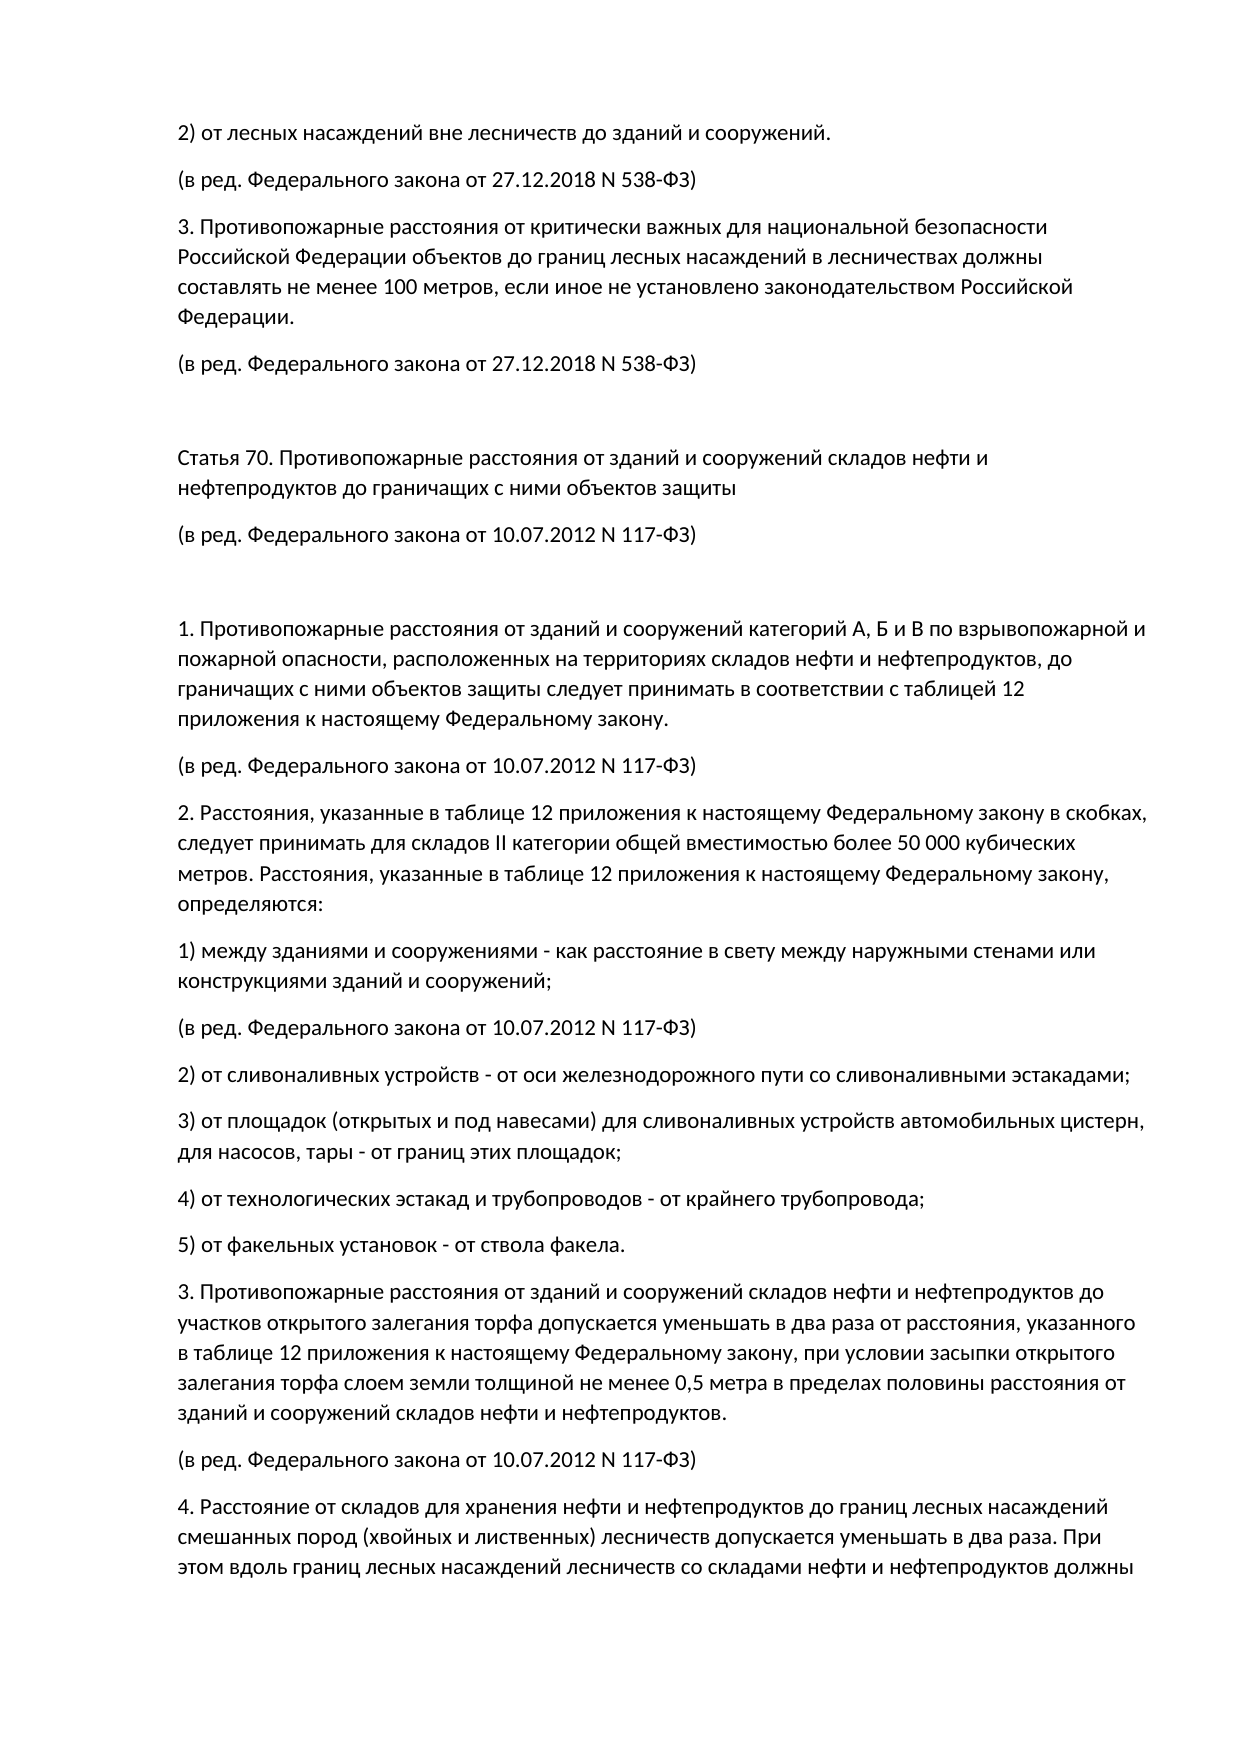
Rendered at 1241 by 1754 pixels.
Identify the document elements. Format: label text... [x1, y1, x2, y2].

text 2) от лесных насаждений вне лесничеств до зданий и сооружений. [177, 118, 1152, 146]
text (в ред. Федерального закона от 10.07.2012 N 117-ФЗ) [177, 1013, 1152, 1041]
text 3. Противопожарные расстояния от критически важных для национальной безопасности Российской Федерации объектов до границ лесных насаждений в лесничествах должны составлять не менее 100 метров, если иное не установлено законодательством Российской Федерации. [177, 212, 1152, 331]
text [177, 1492, 1152, 1581]
text (в ред. Федерального закона от 10.07.2012 N 117-ФЗ) [177, 751, 1152, 779]
text 4) от технологических эстакад и трубопроводов - от крайнего трубопровода; [177, 1184, 1152, 1212]
text (в ред. Федерального закона от 27.12.2018 N 538-ФЗ) [177, 349, 1152, 377]
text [177, 165, 1152, 193]
text Статья 70. Противопожарные расстояния от зданий и сооружений складов нефти и нефтепродуктов до граничащих с ними объектов защиты [177, 443, 1152, 501]
text (в ред. Федерального закона от 10.07.2012 N 117-ФЗ) [177, 1445, 1152, 1473]
text 2) от сливоналивных устройств - от оси железнодорожного пути со сливоналивными эстакадами; [177, 1060, 1152, 1088]
text 5) от факельных установок - от ствола факела. [177, 1231, 1152, 1259]
text 3. Противопожарные расстояния от зданий и сооружений складов нефти и нефтепродуктов до участков открытого залегания торфа допускается уменьшать в два раза от расстояния, указанного в таблице 12 приложения к настоящему Федеральному закону, при условии засыпки открытого залегания торфа слоем земли толщиной не менее 0,5 метра в пределах половины расстояния от зданий и сооружений складов нефти и нефтепродуктов. [177, 1277, 1152, 1426]
text 1. Противопожарные расстояния от зданий и сооружений категорий А, Б и В по взрывопожарной и пожарной опасности, расположенных на территориях складов нефти и нефтепродуктов, до граничащих с ними объектов защиты следует принимать в соответствии с таблицей 12 приложения к настоящему Федеральному закону. [177, 614, 1152, 733]
text (в ред. Федерального закона от 10.07.2012 N 117-ФЗ) [177, 520, 1152, 548]
text 3) от площадок (открытых и под навесами) для сливоналивных устройств автомобильных цистерн, для насосов, тары - от границ этих площадок; [177, 1107, 1152, 1165]
text 1) между зданиями и сооружениями - как расстояние в свету между наружными стенами или конструкциями зданий и сооружений; [177, 936, 1152, 994]
text 2. Расстояния, указанные в таблице 12 приложения к настоящему Федеральному закону в скобках, следует принимать для складов II категории общей вместимостью более 50 000 кубических метров. Расстояния, указанные в таблице 12 приложения к настоящему Федеральному закону, определяются: [177, 798, 1152, 917]
